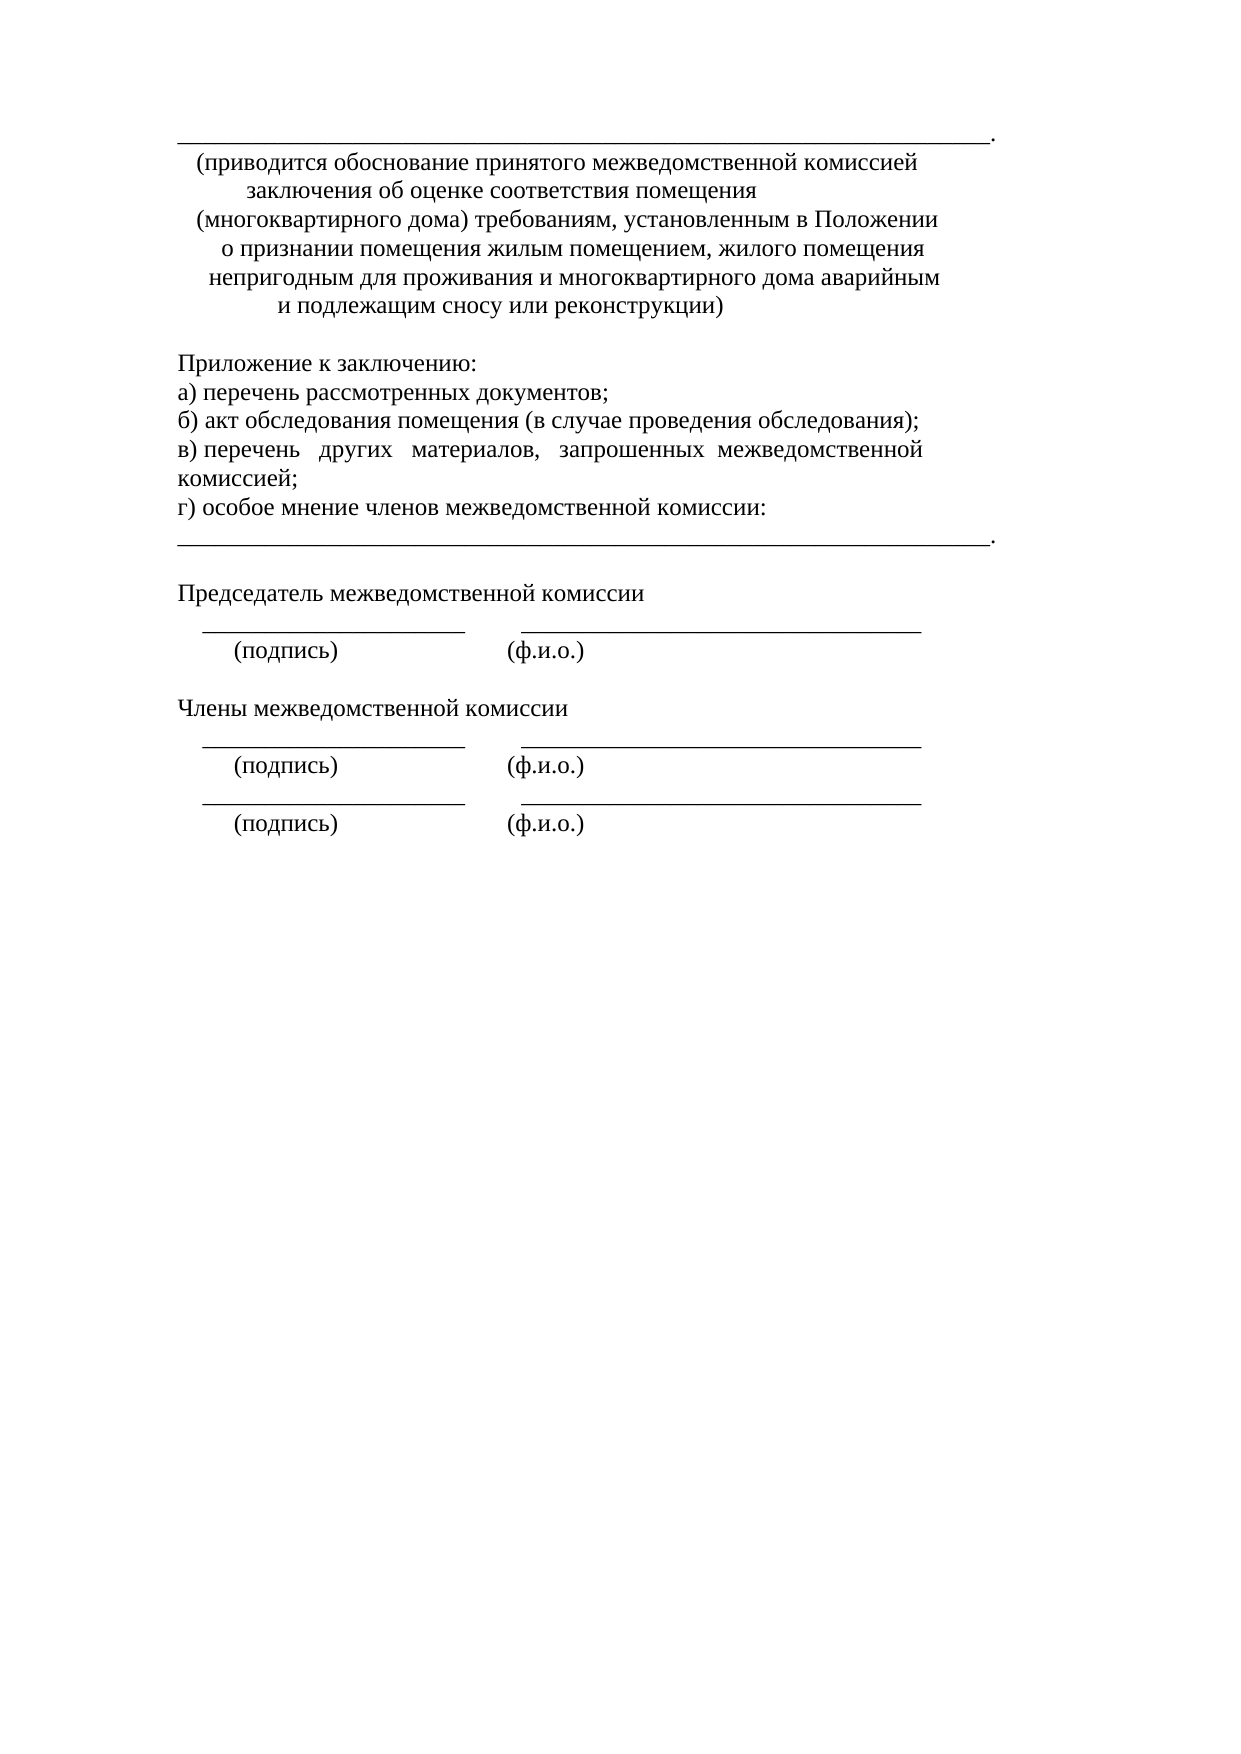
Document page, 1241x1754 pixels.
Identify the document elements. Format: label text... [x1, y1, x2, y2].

text Председатель межведомственной комиссии [177, 578, 1152, 607]
text _________________________________________________________________. [177, 118, 1152, 147]
text г) особое мнение членов межведомственной комиссии: [177, 492, 1152, 521]
text и подлежащим сносу или реконструкции) [177, 291, 1152, 319]
text Члены межведомственной комиссии [177, 693, 1152, 722]
text Приложение к заключению: [177, 348, 1152, 377]
text (подпись) (ф.и.о.) [177, 808, 1152, 837]
text _____________________ ________________________________ [177, 607, 1152, 636]
text (подпись) (ф.и.о.) [177, 751, 1152, 779]
text _____________________ ________________________________ [177, 779, 1152, 808]
text б) акт обследования помещения (в случае проведения обследования); [177, 406, 1152, 434]
text _________________________________________________________________. [177, 521, 1152, 549]
text непригодным для проживания и многоквартирного дома аварийным [177, 262, 1152, 291]
text (подпись) (ф.и.о.) [177, 636, 1152, 664]
text комиссией; [177, 463, 1152, 492]
text _____________________ ________________________________ [177, 722, 1152, 751]
text в) перечень других материалов, запрошенных межведомственной [177, 434, 1152, 463]
text а) перечень рассмотренных документов; [177, 377, 1152, 406]
text заключения об оценке соответствия помещения [177, 176, 1152, 204]
text (многоквартирного дома) требованиям, установленным в Положении [177, 204, 1152, 233]
text о признании помещения жилым помещением, жилого помещения [177, 233, 1152, 262]
text (приводится обоснование принятого межведомственной комиссией [177, 147, 1152, 176]
